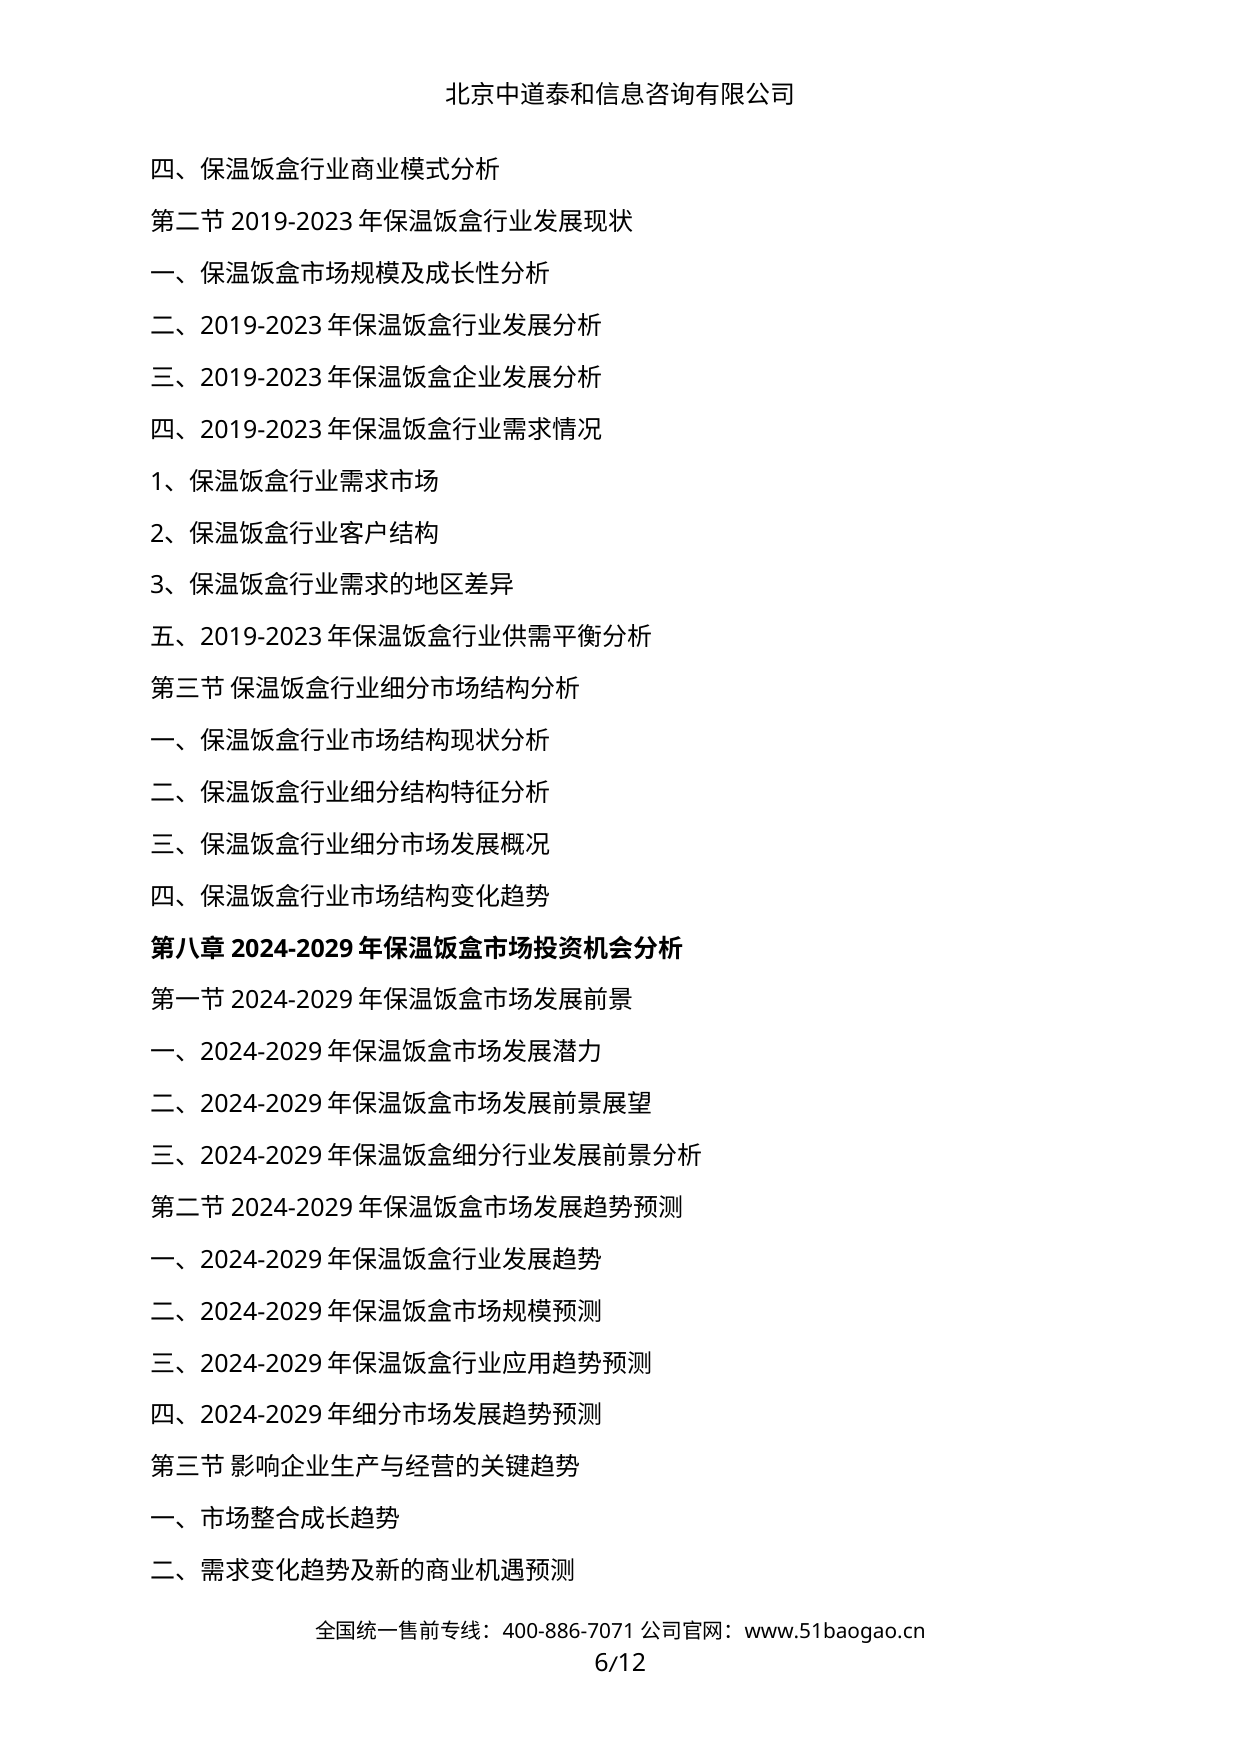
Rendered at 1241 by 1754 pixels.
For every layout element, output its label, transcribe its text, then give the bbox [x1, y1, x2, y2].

text 3、保温饭盒行业需求的地区差异 [150, 565, 1090, 601]
text 四、2019-2023年保温饭盒行业需求情况 [150, 409, 1090, 446]
text 一、保温饭盒市场规模及成长性分析 [150, 254, 1090, 290]
text 1、保温饭盒行业需求市场 [150, 461, 1090, 497]
text 二、2024-2029年保温饭盒市场规模预测 [150, 1291, 1090, 1327]
text 第二节 2024-2029年保温饭盒市场发展趋势预测 [150, 1187, 1090, 1224]
text 三、2024-2029年保温饭盒细分行业发展前景分析 [150, 1136, 1090, 1172]
text 一、保温饭盒行业市场结构现状分析 [150, 721, 1090, 757]
text 二、保温饭盒行业细分结构特征分析 [150, 772, 1090, 809]
text 2、保温饭盒行业客户结构 [150, 513, 1090, 549]
text 四、保温饭盒行业商业模式分析 [150, 150, 1090, 186]
text 五、2019-2023年保温饭盒行业供需平衡分析 [150, 617, 1090, 653]
text 二、2019-2023年保温饭盒行业发展分析 [150, 306, 1090, 342]
text 二、2024-2029年保温饭盒市场发展前景展望 [150, 1084, 1090, 1120]
text 一、2024-2029年保温饭盒行业发展趋势 [150, 1239, 1090, 1276]
text 第三节 影响企业生产与经营的关键趋势 [150, 1447, 1090, 1483]
text 一、市场整合成长趋势 [150, 1499, 1090, 1535]
text 一、2024-2029年保温饭盒市场发展潜力 [150, 1032, 1090, 1068]
text 第八章 2024-2029年保温饭盒市场投资机会分析 [150, 928, 1090, 964]
text 第三节 保温饭盒行业细分市场结构分析 [150, 669, 1090, 705]
text 三、2024-2029年保温饭盒行业应用趋势预测 [150, 1343, 1090, 1379]
text 四、2024-2029年细分市场发展趋势预测 [150, 1395, 1090, 1431]
text 三、2019-2023年保温饭盒企业发展分析 [150, 357, 1090, 394]
text 四、保温饭盒行业市场结构变化趋势 [150, 876, 1090, 912]
text 二、需求变化趋势及新的商业机遇预测 [150, 1551, 1090, 1587]
text 第二节 2019-2023年保温饭盒行业发展现状 [150, 202, 1090, 238]
text 三、保温饭盒行业细分市场发展概况 [150, 824, 1090, 861]
text 第一节 2024-2029年保温饭盒市场发展前景 [150, 980, 1090, 1016]
